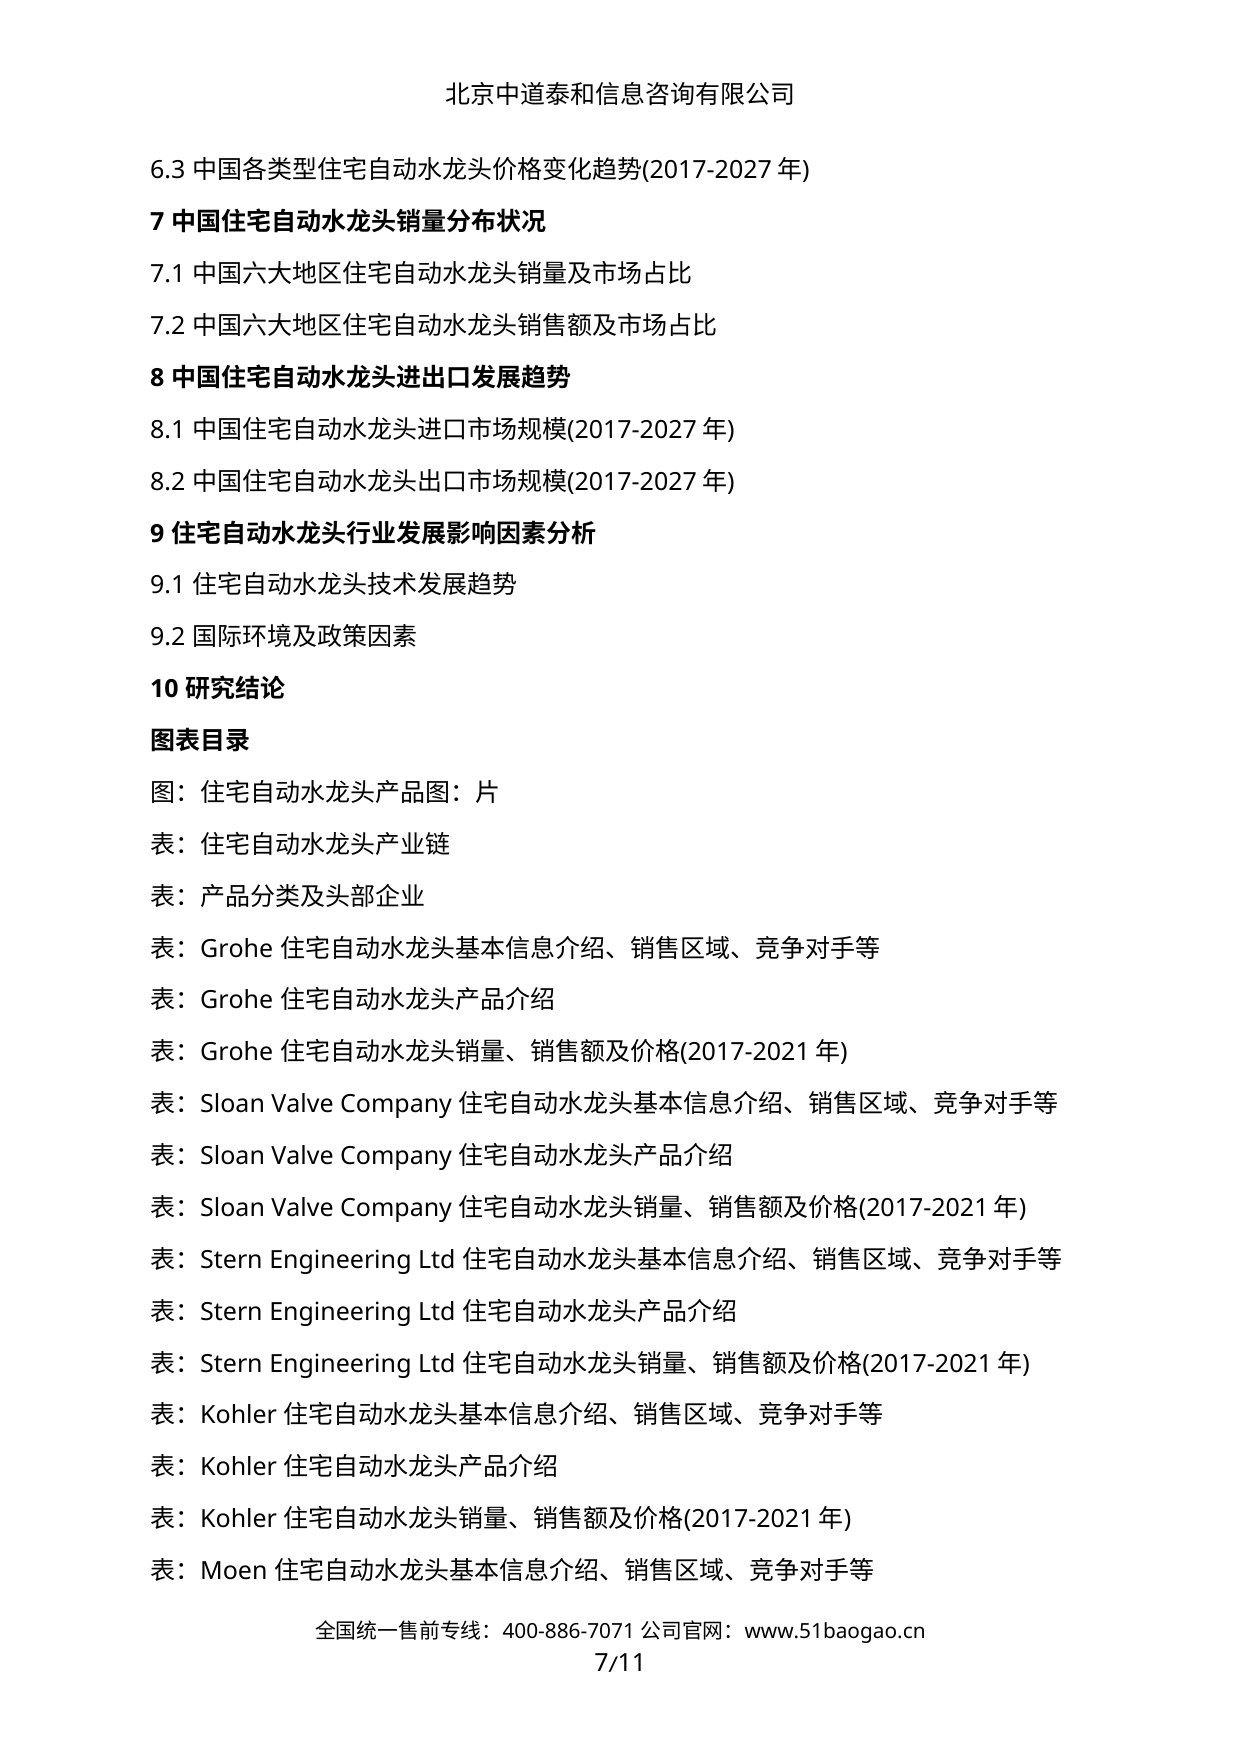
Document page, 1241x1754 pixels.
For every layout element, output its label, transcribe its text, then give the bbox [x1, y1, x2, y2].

text 9.1 住宅自动水龙头技术发展趋势 [150, 565, 1090, 601]
text 表：Sloan Valve Company 住宅自动水龙头销量、销售额及价格(2017-2021年) [150, 1187, 1090, 1224]
text 表：Grohe 住宅自动水龙头销量、销售额及价格(2017-2021年) [150, 1032, 1090, 1068]
text 表：Kohler 住宅自动水龙头销量、销售额及价格(2017-2021年) [150, 1499, 1090, 1535]
text 7 中国住宅自动水龙头销量分布状况 [150, 202, 1090, 238]
text 6.3 中国各类型住宅自动水龙头价格变化趋势(2017-2027年) [150, 150, 1090, 186]
text 7.1 中国六大地区住宅自动水龙头销量及市场占比 [150, 254, 1090, 290]
text 图表目录 [150, 721, 1090, 757]
text 表：Stern Engineering Ltd 住宅自动水龙头基本信息介绍、销售区域、竞争对手等 [150, 1239, 1090, 1276]
text 表：Kohler 住宅自动水龙头基本信息介绍、销售区域、竞争对手等 [150, 1395, 1090, 1431]
text 7.2 中国六大地区住宅自动水龙头销售额及市场占比 [150, 306, 1090, 342]
text 表：住宅自动水龙头产业链 [150, 824, 1090, 861]
text 8.2 中国住宅自动水龙头出口市场规模(2017-2027年) [150, 461, 1090, 497]
text 8.1 中国住宅自动水龙头进口市场规模(2017-2027年) [150, 409, 1090, 446]
text 表：Stern Engineering Ltd 住宅自动水龙头产品介绍 [150, 1291, 1090, 1327]
text 9.2 国际环境及政策因素 [150, 617, 1090, 653]
text 表：Sloan Valve Company 住宅自动水龙头产品介绍 [150, 1136, 1090, 1172]
text 9 住宅自动水龙头行业发展影响因素分析 [150, 513, 1090, 549]
text 表：Moen 住宅自动水龙头基本信息介绍、销售区域、竞争对手等 [150, 1551, 1090, 1587]
text 表：Sloan Valve Company 住宅自动水龙头基本信息介绍、销售区域、竞争对手等 [150, 1084, 1090, 1120]
text 表：产品分类及头部企业 [150, 876, 1090, 912]
text 表：Kohler 住宅自动水龙头产品介绍 [150, 1447, 1090, 1483]
text 表：Grohe 住宅自动水龙头产品介绍 [150, 980, 1090, 1016]
text 8 中国住宅自动水龙头进出口发展趋势 [150, 357, 1090, 394]
text 表：Stern Engineering Ltd 住宅自动水龙头销量、销售额及价格(2017-2021年) [150, 1343, 1090, 1379]
text 10 研究结论 [150, 669, 1090, 705]
text 图：住宅自动水龙头产品图：片 [150, 772, 1090, 809]
text 表：Grohe 住宅自动水龙头基本信息介绍、销售区域、竞争对手等 [150, 928, 1090, 964]
